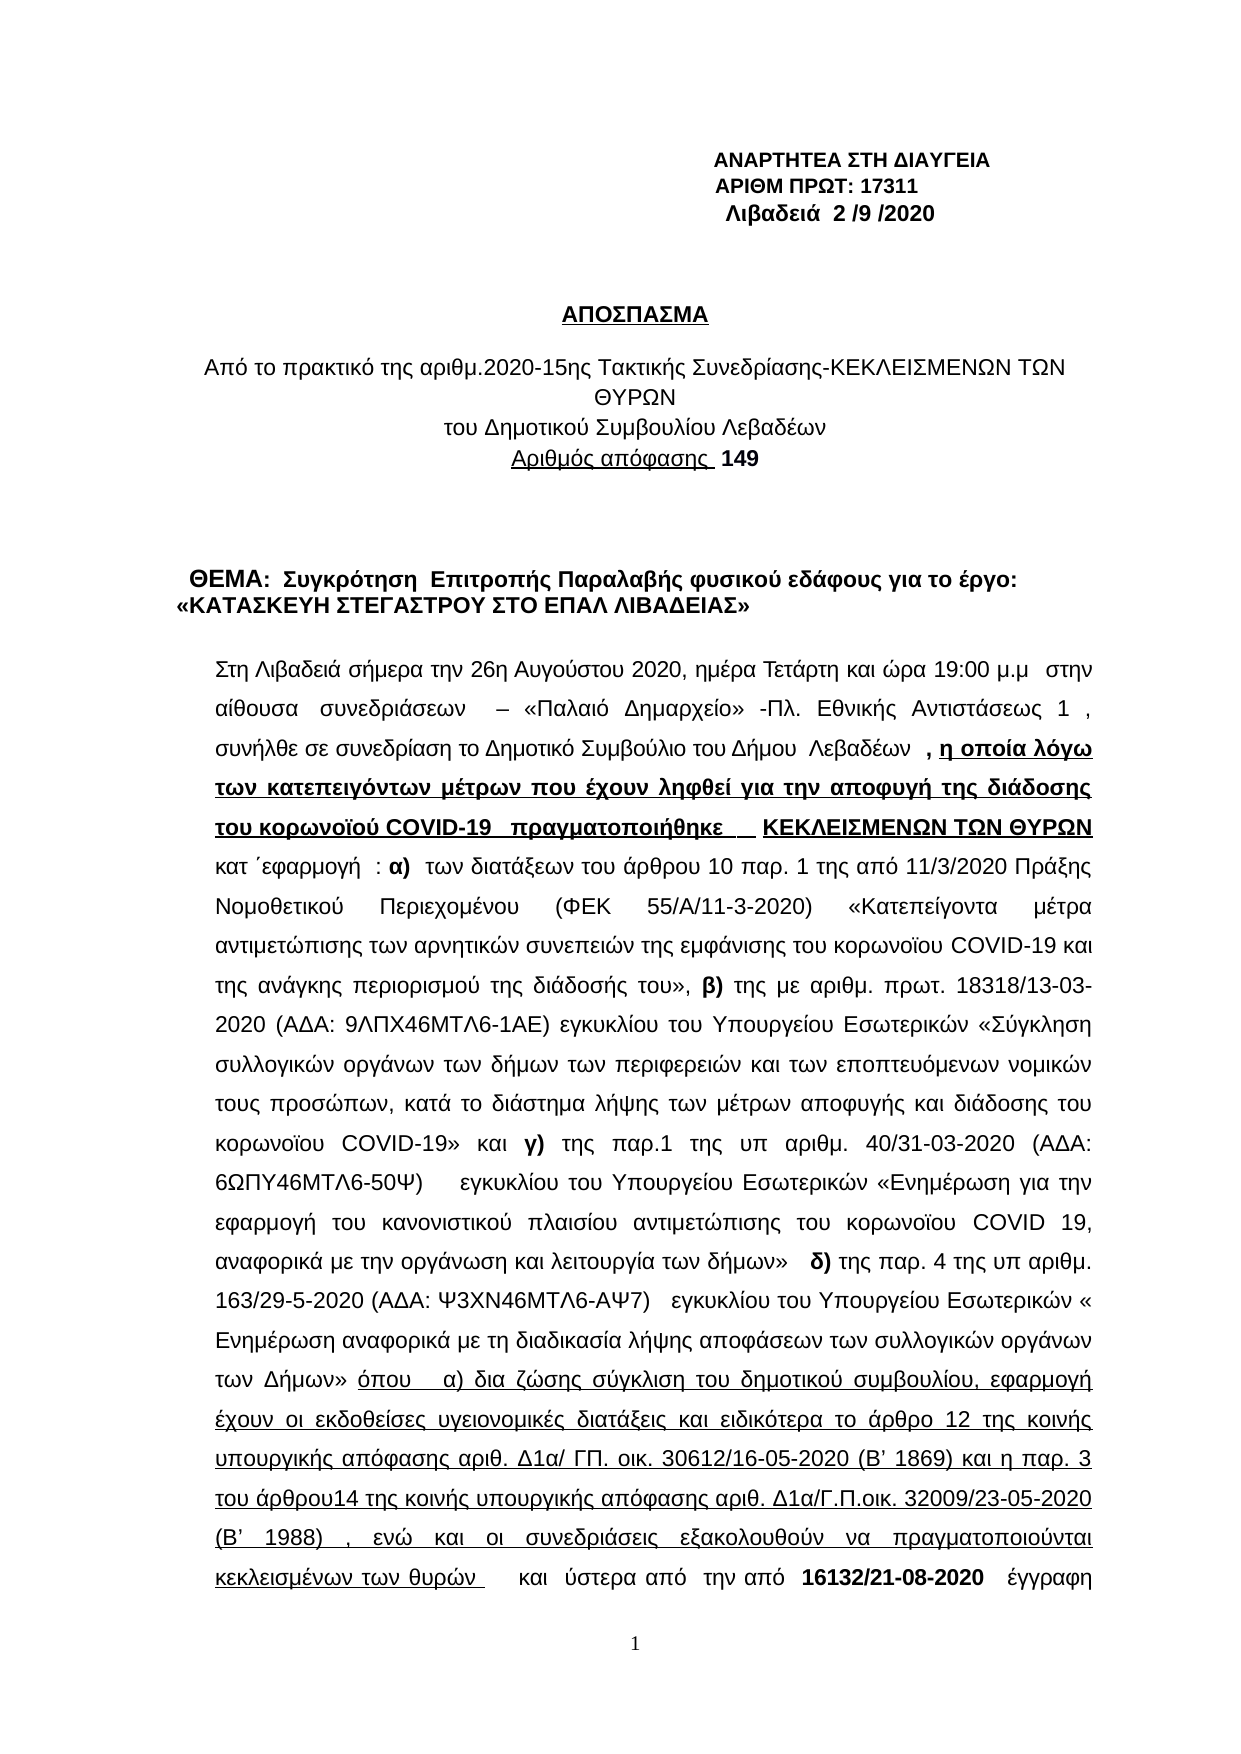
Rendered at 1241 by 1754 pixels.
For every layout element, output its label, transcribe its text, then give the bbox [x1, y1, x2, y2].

text ΑΠΟΣΠΑΣΜΑ [177, 301, 1093, 328]
text Λιβαδειά 2 /9 /2020 [177, 200, 1093, 229]
text του Δημοτικού Συμβουλίου Λεβαδέων [177, 414, 1093, 441]
text Αριθμός απόφασης 149 [177, 444, 1093, 471]
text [215, 1430, 1093, 1547]
text ΑΝΑΡΤΗΤΕΑ ΣΤΗ ΔΙΑΥΓΕΙΑ [177, 148, 1093, 174]
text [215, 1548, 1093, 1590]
text ΘΕΜΑ: Συγκρότηση Επιτροπής Παραλαβής φυσικού εδάφους για το έργο: «ΚΑΤΑΣΚΕΥΗ ΣΤΕΓΑΣΤΡΟΥ ΣΤΟ ΕΠΑΛ ΛΙΒΑΔΕΙΑΣ» [176, 564, 1093, 619]
text Από το πρακτικό της αριθμ.2020-15ης Τακτικής Συνεδρίασης-ΚΕΚΛΕΙΣΜΕΝΩΝ ΤΩΝ ΘΥΡΩΝ [177, 354, 1093, 411]
text ΑΡΙΘΜ ΠΡΩΤ: 17311 [177, 174, 1093, 200]
